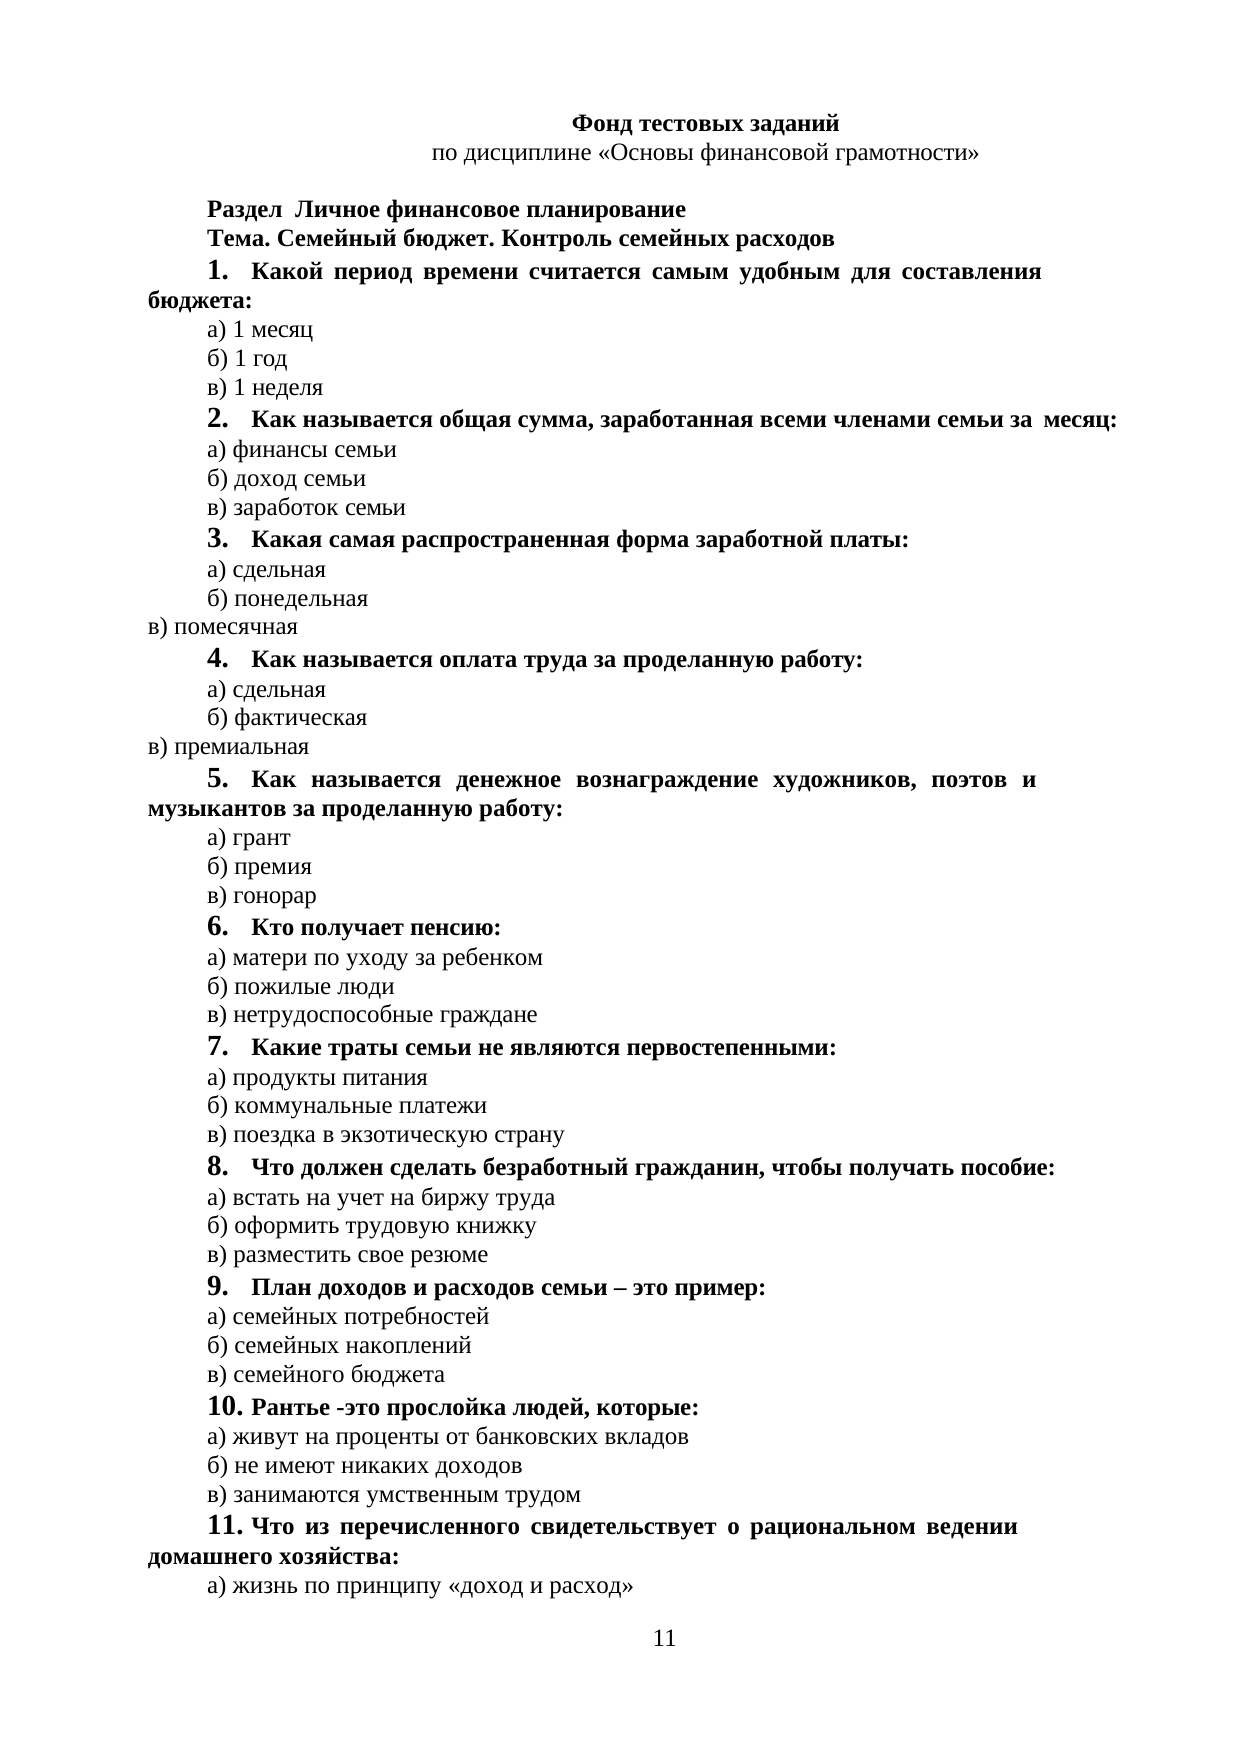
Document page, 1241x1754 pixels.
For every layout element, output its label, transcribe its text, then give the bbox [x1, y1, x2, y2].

subtitle Какие траты семьи не являются первостепенными: [148, 1028, 1205, 1062]
text в) гонорар [148, 880, 812, 908]
text Тема. Семейный бюджет. Контроль семейных расходов [148, 223, 1205, 252]
subtitle Какая самая распространенная форма заработной платы: [148, 520, 1205, 554]
subtitle Как называется денежное вознаграждение художников, поэтов и музыкантов за проделанную работу: [148, 760, 1151, 822]
text а) матери по уходу за ребенком [148, 942, 588, 971]
text б) оформить трудовую книжку [148, 1210, 588, 1239]
text а) финансы семьи [148, 434, 679, 463]
text в) заработок семьи [148, 492, 679, 520]
text б) фактическая в) премиальная [148, 702, 385, 760]
text в) поездка в экзотическую страну [148, 1119, 1205, 1148]
text б) пожилые люди [148, 971, 588, 999]
text б) коммунальные платежи [148, 1091, 1205, 1119]
text по дисциплине «Основы финансовой грамотности» [148, 137, 1204, 166]
text а) 1 месяц [148, 314, 1205, 343]
text в) занимаются умственным трудом [148, 1479, 1205, 1507]
subtitle Как называется общая сумма, заработанная всеми членами семьи за месяц: [148, 401, 1151, 434]
text а) жизнь по принципу «доход и расход» [148, 1570, 681, 1598]
text а) продукты питания [148, 1062, 1205, 1091]
text а) грант [148, 822, 812, 851]
text а) встать на учет на биржу труда [148, 1182, 588, 1210]
text в) нетрудоспособные граждане [148, 999, 1205, 1028]
text б) премия [148, 851, 812, 880]
text б) 1 год [148, 343, 1205, 372]
subtitle Рантье -это прослойка людей, которые: [148, 1388, 1205, 1421]
text б) доход семьи [148, 463, 679, 492]
text в) 1 неделя [148, 372, 1205, 401]
subtitle Как называется оплата труда за проделанную работу: [148, 640, 1205, 674]
text а) семейных потребностей [148, 1301, 871, 1330]
subtitle Что из перечисленного свидетельствует о рациональном ведении домашнего хозяйства: [148, 1507, 1151, 1570]
text а) сдельная [148, 674, 1205, 702]
subtitle Кто получает пенсию: [148, 908, 1205, 942]
text в) семейного бюджета [148, 1359, 871, 1388]
text а) живут на проценты от банковских вкладов [148, 1421, 757, 1450]
text в) разместить свое резюме [148, 1239, 1205, 1268]
list Какой период времени считается самым удобным для составления бюджета: [148, 252, 1151, 314]
text а) сдельная [148, 554, 1205, 583]
text б) семейных накоплений [148, 1330, 871, 1359]
subtitle План доходов и расходов семьи – это пример: [148, 1268, 1205, 1301]
subtitle Фонд тестовых заданий [148, 108, 1204, 137]
text Раздел Личное финансовое планирование [148, 194, 1205, 223]
text б) понедельная в) помесячная [148, 583, 385, 640]
subtitle Что должен сделать безработный гражданин, чтобы получать пособие: [148, 1148, 1205, 1182]
text б) не имеют никаких доходов [148, 1450, 757, 1479]
